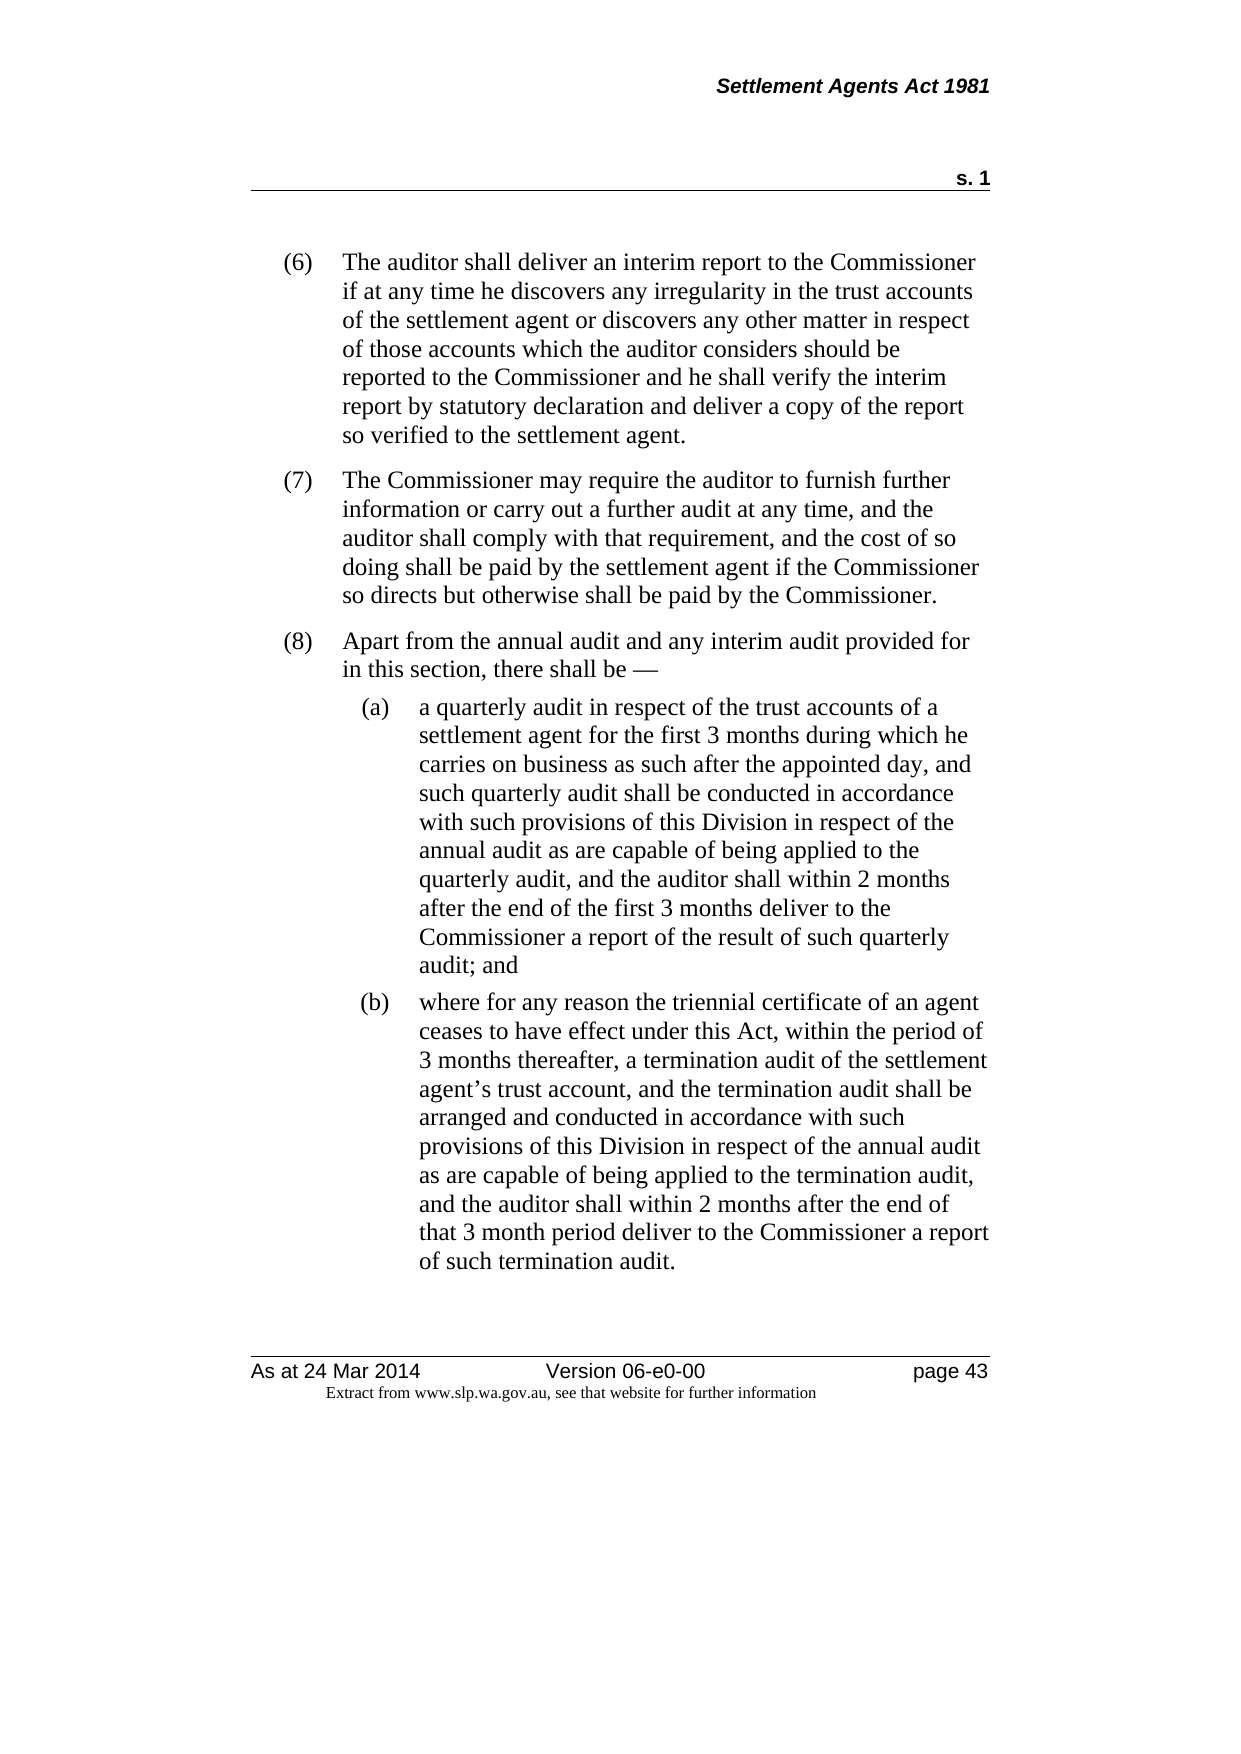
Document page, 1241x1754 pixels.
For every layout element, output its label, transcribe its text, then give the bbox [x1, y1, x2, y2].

text (b) where for any reason the triennial certificate of an agent ceases to have effect under this Act, within the period of 3 months thereafter, a termination audit of the settlement agent’s trust account, and the termination audit shall be arranged and conducted in accordance with such provisions of this Division in respect of the annual audit as are capable of being applied to the termination audit, and the auditor shall within 2 months after the end of that 3 month period deliver to the Commissioner a report of such termination audit. [251, 987, 990, 1275]
text (7) The Commissioner may require the auditor to furnish further information or carry out a further audit at any time, and the auditor shall comply with that requirement, and the cost of so doing shall be paid by the settlement agent if the Commissioner so directs but otherwise shall be paid by the Commissioner. [251, 465, 990, 609]
text (6) The auditor shall deliver an interim report to the Commissioner if at any time he discovers any irregularity in the trust accounts of the settlement agent or discovers any other matter in respect of those accounts which the auditor considers should be reported to the Commissioner and he shall verify the interim report by statutory declaration and deliver a copy of the report so verified to the settlement agent. [251, 247, 990, 449]
text (a) a quarterly audit in respect of the trust accounts of a settlement agent for the first 3 months during which he carries on business as such after the appointed day, and such quarterly audit shall be conducted in accordance with such provisions of this Division in respect of the annual audit as are capable of being applied to the quarterly audit, and the auditor shall within 2 months after the end of the first 3 months deliver to the Commissioner a report of the result of such quarterly audit; and [251, 692, 990, 979]
text (8) Apart from the annual audit and any interim audit provided for in this section, there shall be — [251, 626, 990, 683]
